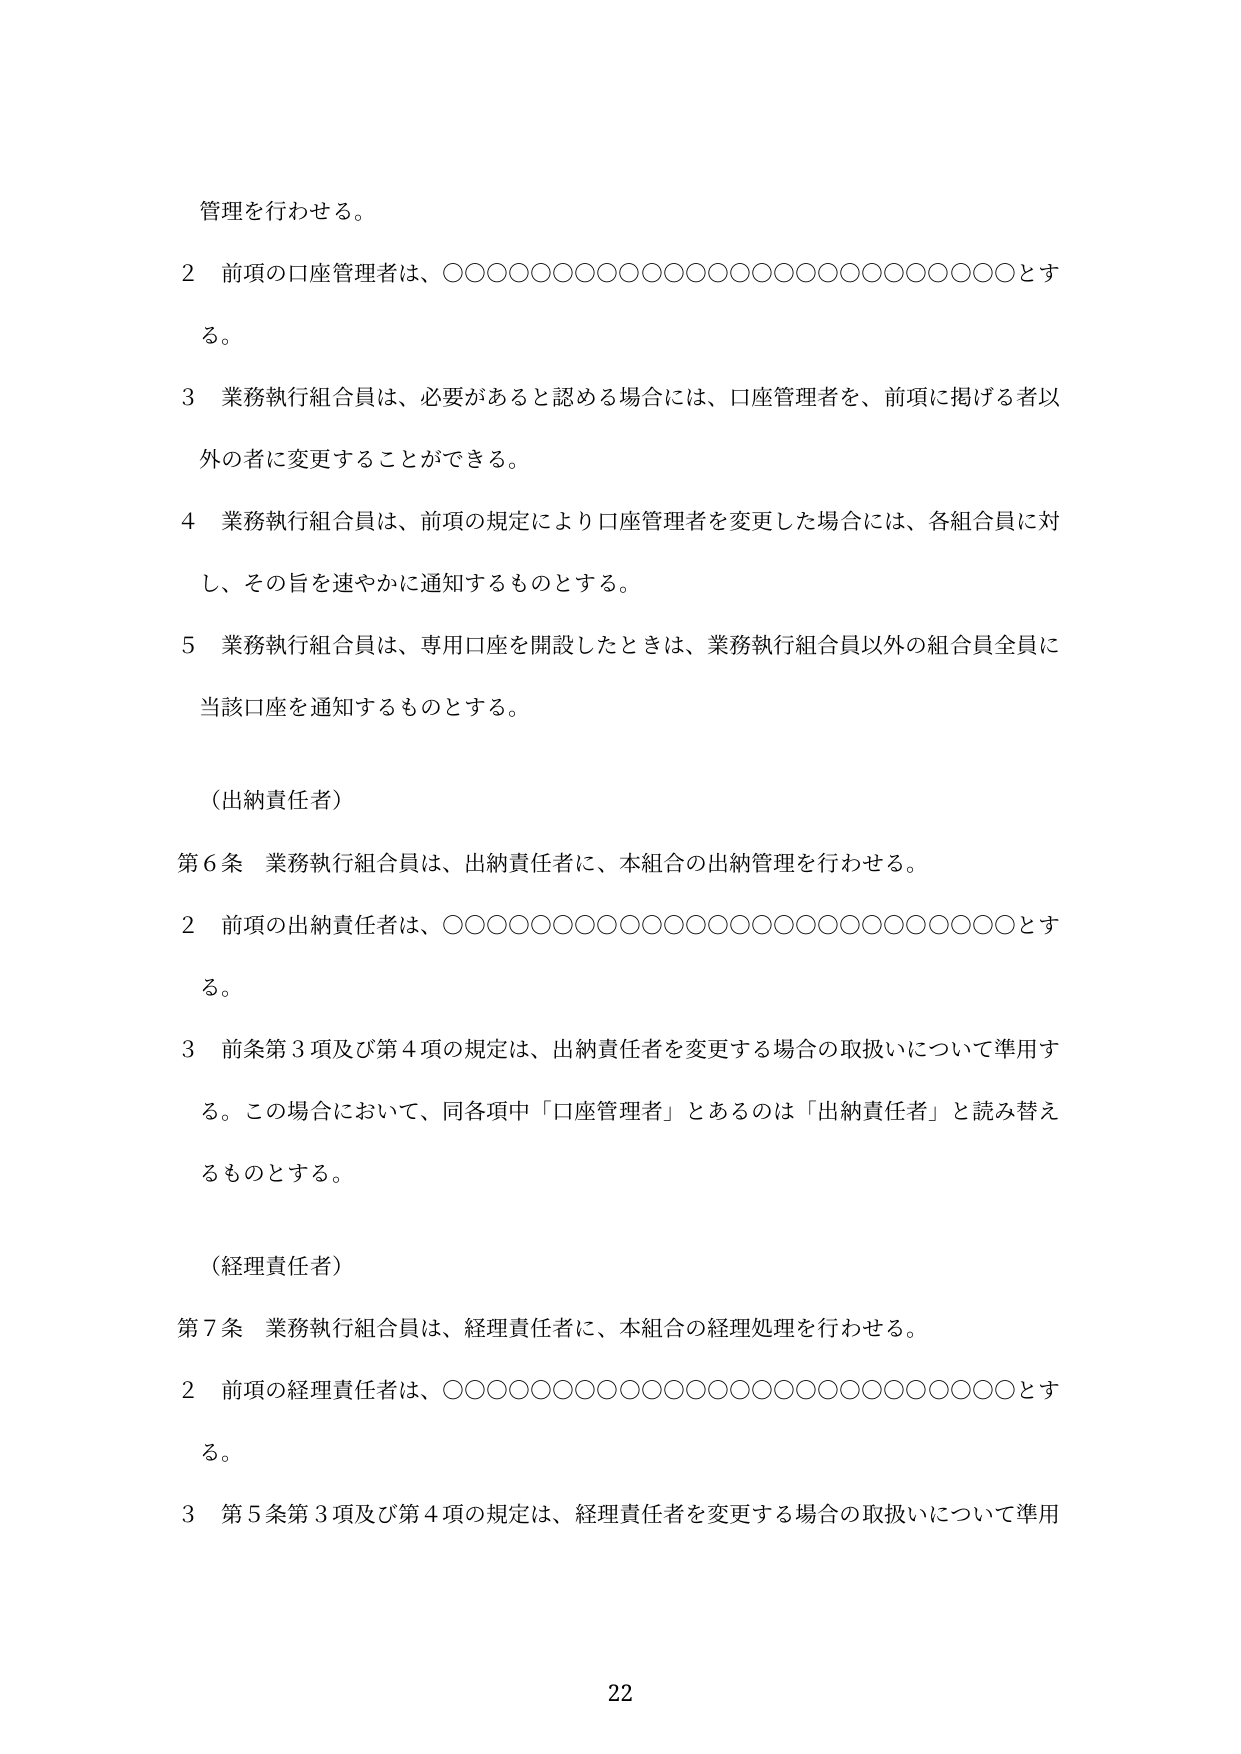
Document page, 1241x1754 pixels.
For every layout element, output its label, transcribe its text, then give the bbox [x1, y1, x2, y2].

text （出納責任者） [199, 768, 1063, 830]
text ５ 業務執行組合員は、専用口座を開設したときは、業務執行組合員以外の組合員全員に当該口座を通知するものとする。 [177, 613, 1063, 737]
text ３ 前条第３項及び第４項の規定は、出納責任者を変更する場合の取扱いについて準用する。この場合において、同各項中「口座管理者」とあるのは「出納責任者」と読み替えるものとする。 [177, 1017, 1063, 1203]
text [177, 1482, 1063, 1544]
text ３ 業務執行組合員は、必要があると認める場合には、口座管理者を、前項に掲げる者以外の者に変更することができる。 [177, 365, 1063, 489]
text ２ 前項の口座管理者は、○○○○○○○○○○○○○○○○○○○○○○○○○○とする。 [177, 241, 1063, 365]
text ２ 前項の出納責任者は、○○○○○○○○○○○○○○○○○○○○○○○○○○とする。 [177, 892, 1063, 1017]
text （経理責任者） [199, 1234, 1063, 1296]
text 第７条 業務執行組合員は、経理責任者に、本組合の経理処理を行わせる。 [177, 1296, 1063, 1358]
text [177, 178, 1063, 241]
text 第６条 業務執行組合員は、出納責任者に、本組合の出納管理を行わせる。 [177, 830, 1063, 892]
text ４ 業務執行組合員は、前項の規定により口座管理者を変更した場合には、各組合員に対し、その旨を速やかに通知するものとする。 [177, 489, 1063, 613]
text ２ 前項の経理責任者は、○○○○○○○○○○○○○○○○○○○○○○○○○○とする。 [177, 1358, 1063, 1482]
